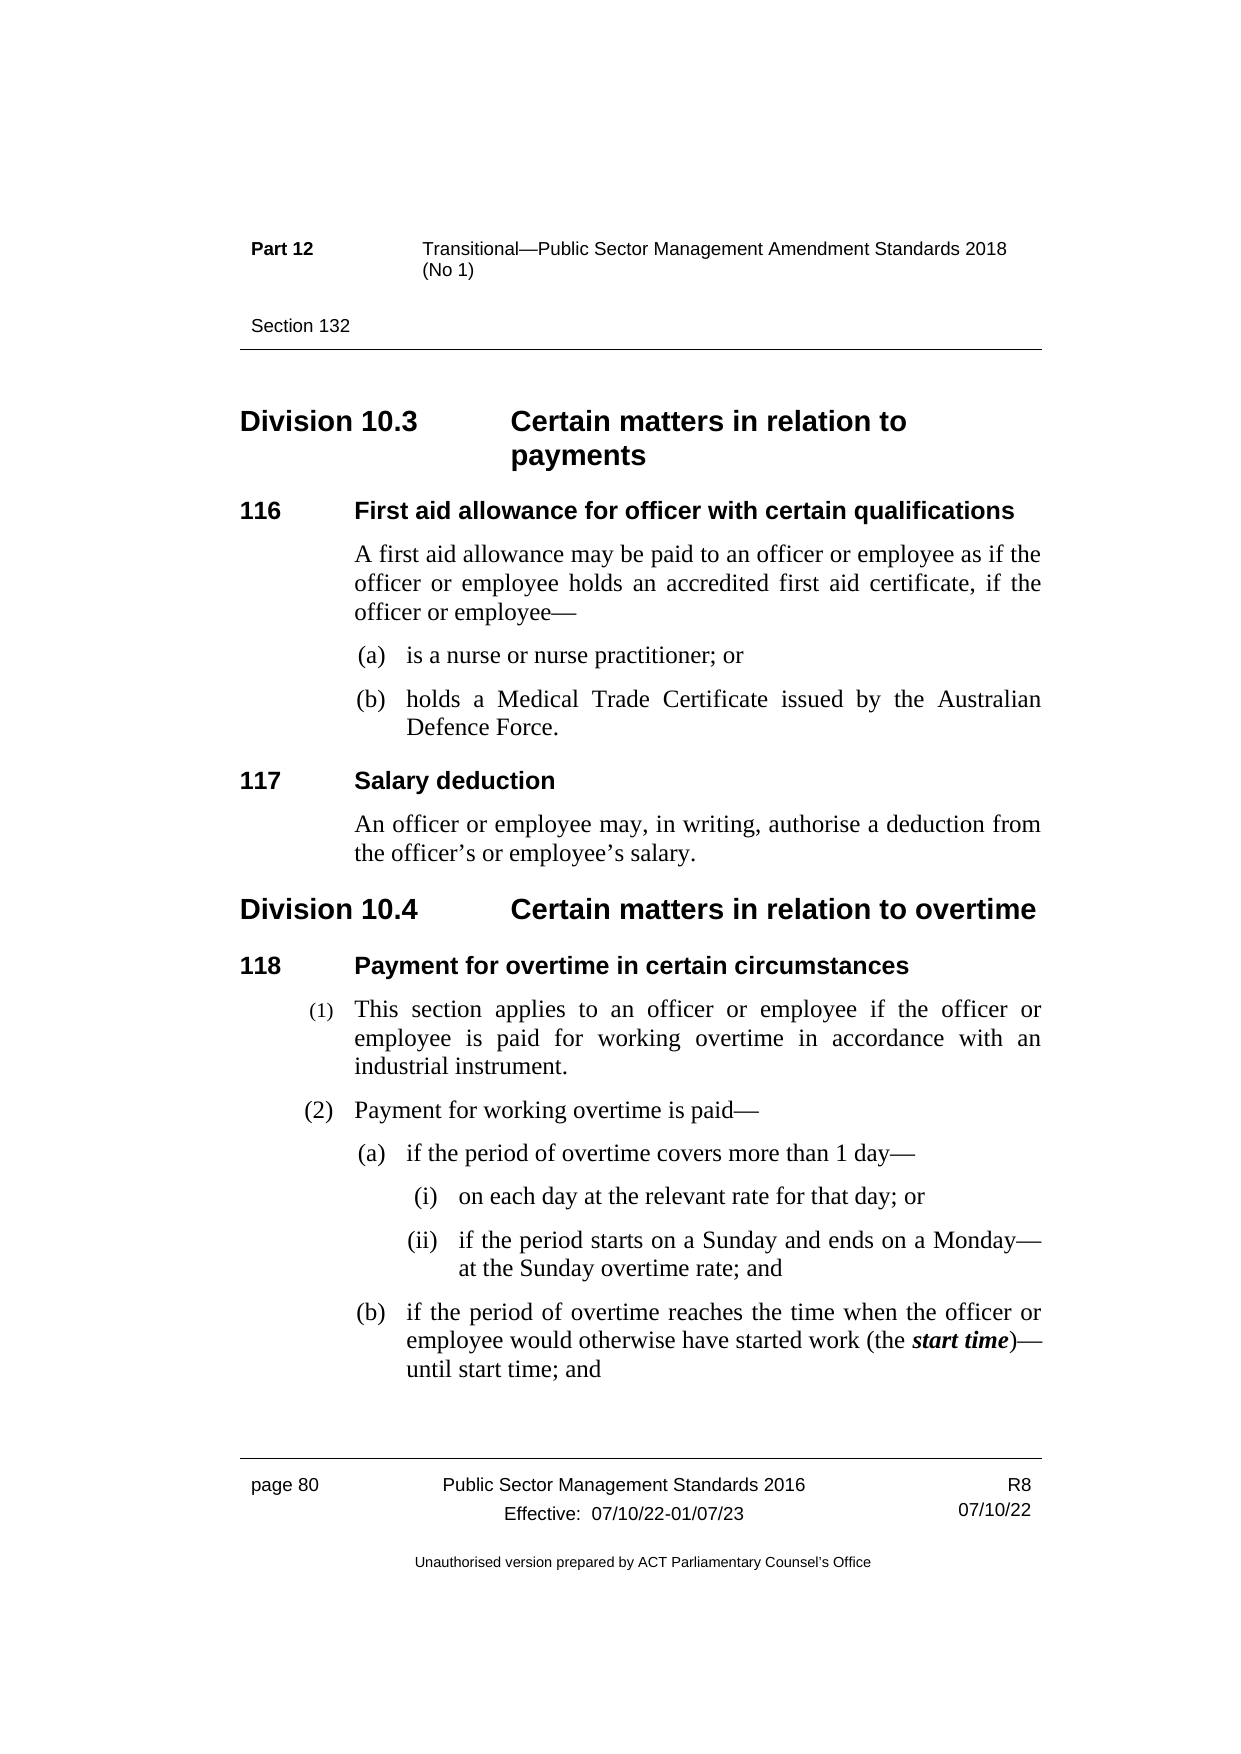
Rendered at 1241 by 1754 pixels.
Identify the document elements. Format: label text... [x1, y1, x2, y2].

text (i) on each day at the relevant rate for that day; or [239, 1181, 1042, 1210]
text (b) if the period of overtime reaches the time when the officer or employee would otherwise have started work (the start time)—until start time; and [239, 1297, 1042, 1383]
text 117 Salary deduction [239, 766, 1042, 795]
text An officer or employee may, in writing, authorise a deduction from the officer’s or employee’s salary. [354, 809, 1042, 867]
text 118 Payment for overtime in certain circumstances [239, 951, 1042, 979]
text (ii) if the period starts on a Sunday and ends on a Monday—at the Sunday overtime rate; and [239, 1225, 1042, 1282]
text (1) This section applies to an officer or employee if the officer or employee is paid for working overtime in accordance with an industrial instrument. [239, 994, 1042, 1080]
text (b) holds a Medical Trade Certificate issued by the Australian Defence Force. [239, 684, 1042, 741]
text (2) Payment for working overtime is paid— [239, 1095, 1042, 1123]
text (a) if the period of overtime covers more than 1 day— [239, 1138, 1042, 1167]
text 116 First aid allowance for officer with certain qualifications [239, 496, 1042, 525]
text Division 10.3 Certain matters in relation to payments [239, 404, 1042, 471]
text (a) is a nurse or nurse practitioner; or [239, 640, 1042, 669]
text Division 10.4 Certain matters in relation to overtime [239, 892, 1042, 926]
text A first aid allowance may be paid to an officer or employee as if the officer or employee holds an accredited first aid certificate, if the officer or employee— [354, 539, 1042, 626]
